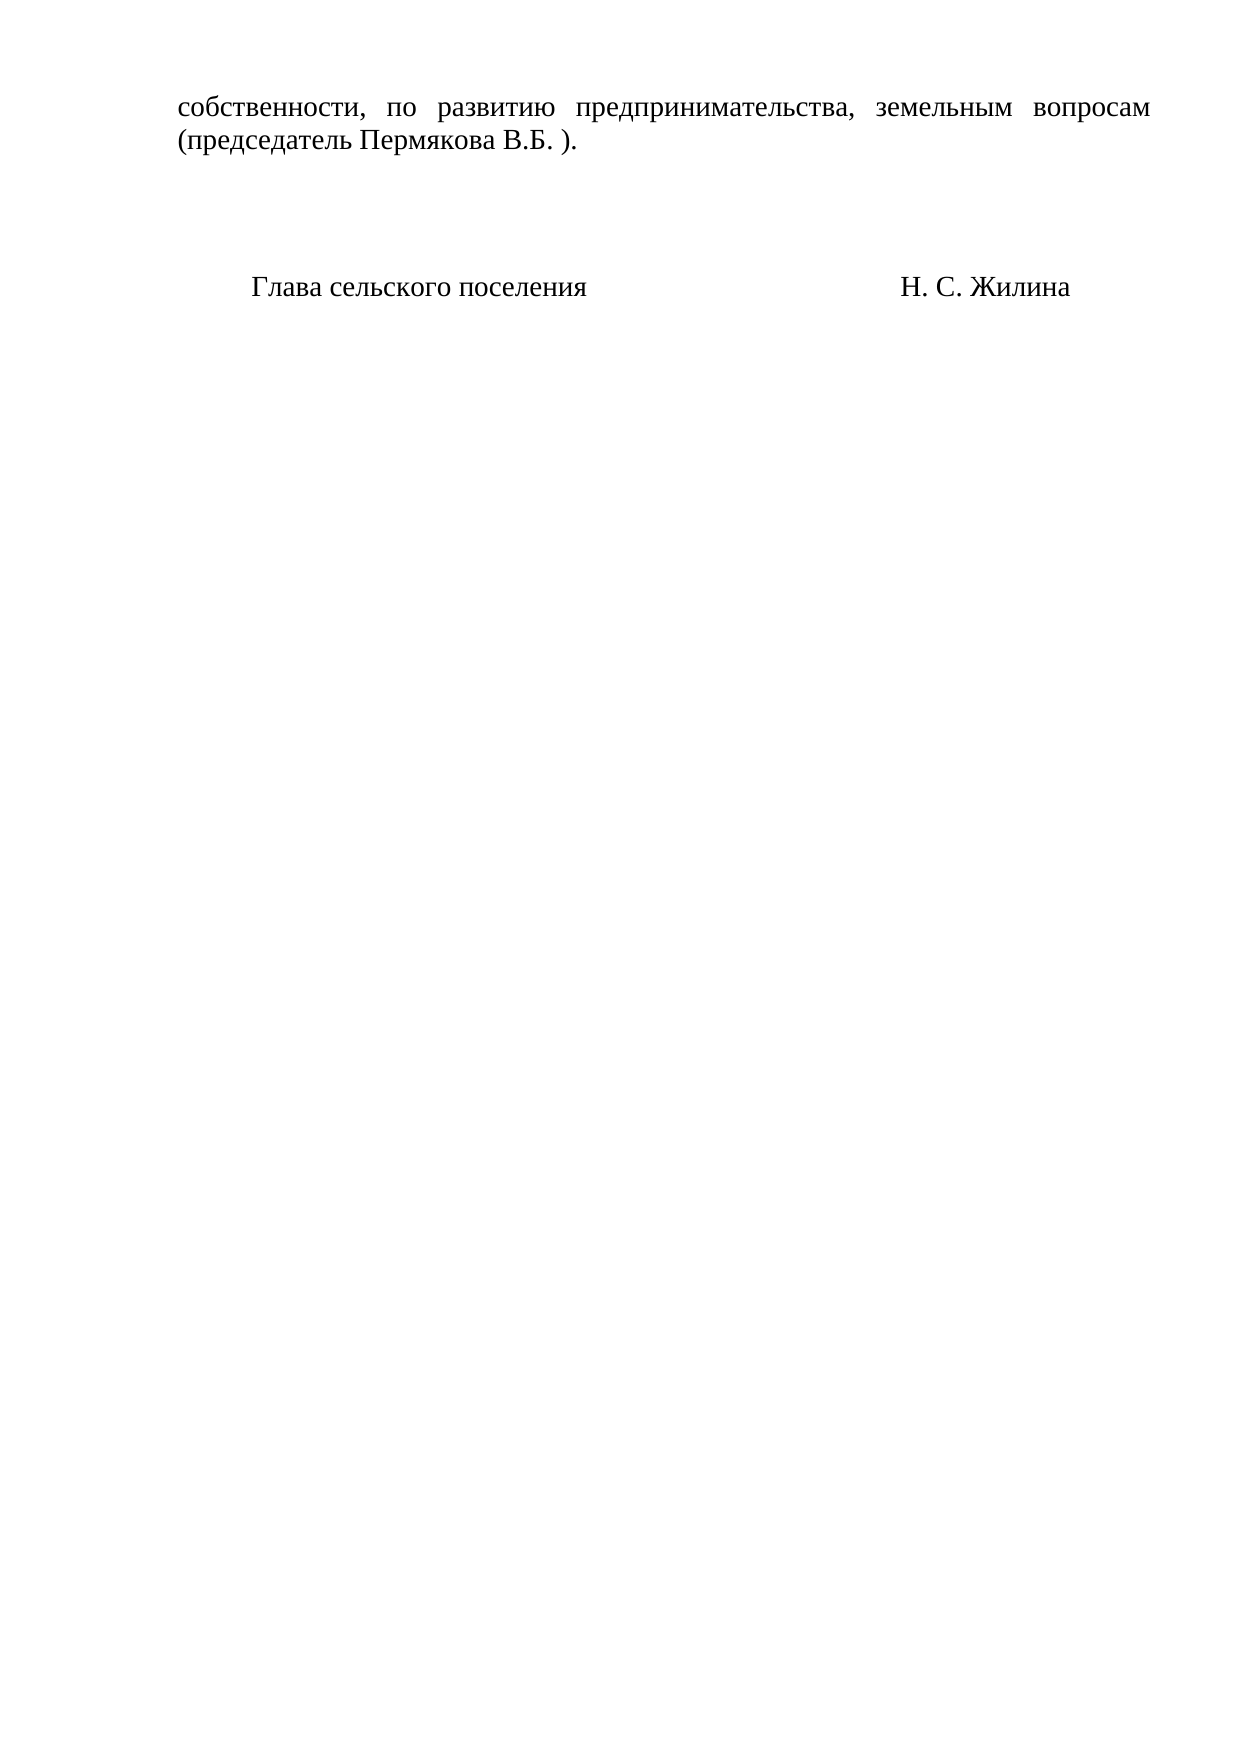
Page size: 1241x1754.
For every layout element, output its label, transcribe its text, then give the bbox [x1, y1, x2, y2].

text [177, 89, 1152, 156]
text Глава сельского поселения Н. С. Жилина [177, 269, 1152, 302]
